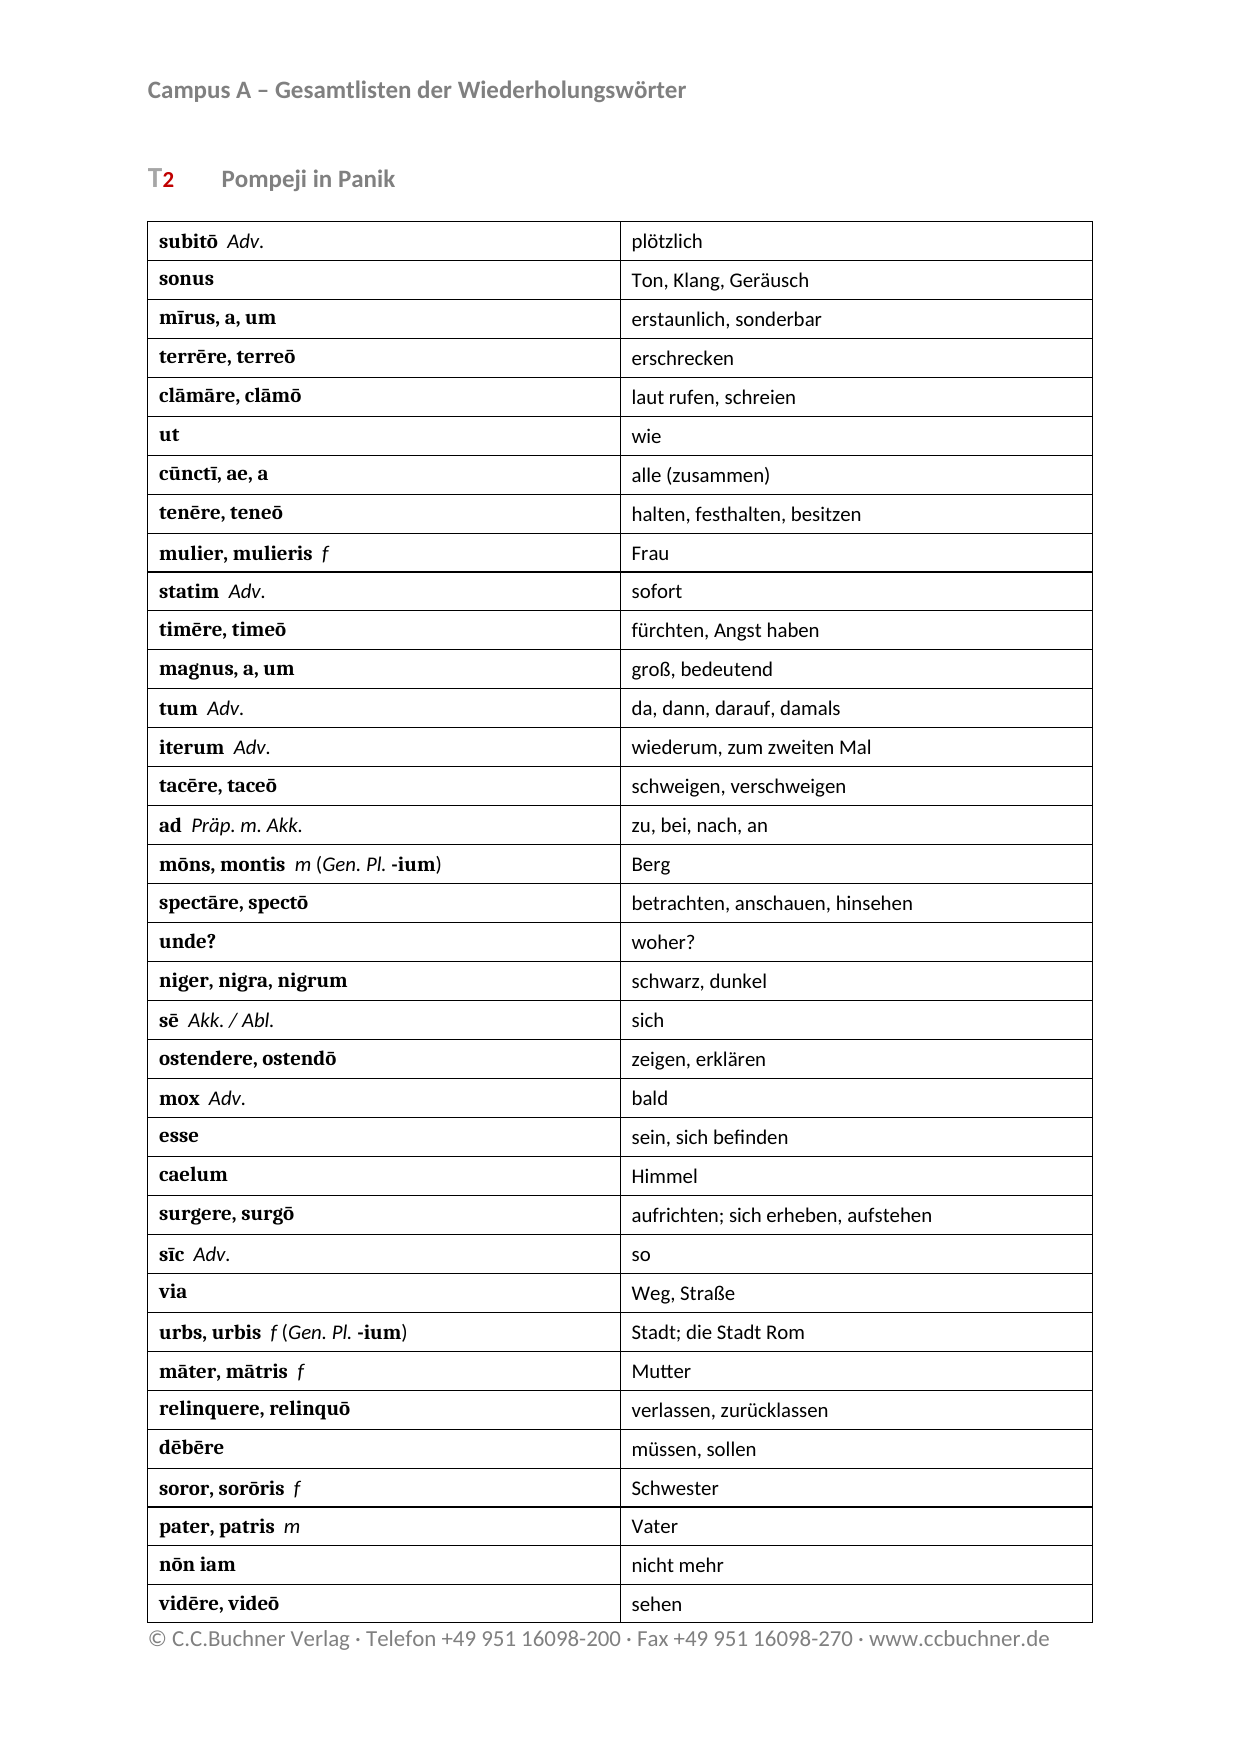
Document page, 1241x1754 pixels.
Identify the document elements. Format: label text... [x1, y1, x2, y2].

table_cell zeigen, erklären [621, 1040, 1092, 1078]
table_cell sē Akk. / Abl. [148, 1001, 620, 1039]
table_cell ut [148, 417, 620, 454]
table_cell mox Adv. [148, 1079, 620, 1117]
table_cell Vater [621, 1508, 1092, 1545]
table_cell fürchten, Angst haben [621, 611, 1092, 649]
table_cell mōns, montis m (Gen. Pl. -ium) [148, 845, 620, 883]
table_cell urbs, urbis f (Gen. Pl. -ium) [148, 1313, 620, 1351]
table_cell wie [621, 417, 1092, 454]
table_cell magnus, a, um [148, 650, 620, 688]
table_cell sīc Adv. [148, 1235, 620, 1273]
table_cell pater, patris m [148, 1508, 620, 1545]
table_cell dēbēre [148, 1430, 620, 1467]
table_cell mīrus, a, um [148, 300, 620, 338]
table_cell tacēre, taceō [148, 767, 620, 805]
table_cell sehen [621, 1585, 1092, 1622]
table_cell Mutter [621, 1352, 1092, 1389]
table_cell Stadt; die Stadt Rom [621, 1313, 1092, 1351]
table_cell Berg [621, 845, 1092, 883]
table_cell müssen, sollen [621, 1430, 1092, 1467]
table_cell cūnctī, ae, a [148, 456, 620, 493]
table_cell da, dann, darauf, damals [621, 689, 1092, 727]
table_cell zu, bei, nach, an [621, 806, 1092, 844]
table_cell betrachten, anschauen, hinsehen [621, 884, 1092, 922]
table_cell surgere, surgō [148, 1196, 620, 1234]
table_cell wiederum, zum zweiten Mal [621, 728, 1092, 766]
table_cell halten, festhalten, besitzen [621, 495, 1092, 532]
table_cell niger, nigra, nigrum [148, 962, 620, 1000]
table_cell ostendere, ostendō [148, 1040, 620, 1078]
table_cell alle (zusammen) [621, 456, 1092, 493]
table_cell Frau [621, 534, 1092, 571]
table_cell verlassen, zurücklassen [621, 1391, 1092, 1428]
table_cell sofort [621, 573, 1092, 610]
table_cell nicht mehr [621, 1546, 1092, 1584]
table_cell laut rufen, schreien [621, 378, 1092, 416]
table_cell groß, bedeutend [621, 650, 1092, 688]
table_cell vidēre, videō [148, 1585, 620, 1622]
table_cell sein, sich befinden [621, 1118, 1092, 1156]
table_cell schweigen, verschweigen [621, 767, 1092, 805]
table_header subitō Adv. [148, 222, 620, 260]
table_cell statim Adv. [148, 573, 620, 610]
table_cell spectāre, spectō [148, 884, 620, 922]
table_cell timēre, timeō [148, 611, 620, 649]
table_cell erschrecken [621, 339, 1092, 377]
table_cell tum Adv. [148, 689, 620, 727]
table_cell mulier, mulieris f [148, 534, 620, 571]
table_cell tenēre, teneō [148, 495, 620, 532]
table_cell caelum [148, 1157, 620, 1195]
table_cell soror, sorōris f [148, 1469, 620, 1506]
table_cell Schwester [621, 1469, 1092, 1506]
table_cell via [148, 1274, 620, 1312]
table_cell relinquere, relinquō [148, 1391, 620, 1428]
table_cell sonus [148, 261, 620, 299]
table_cell aufrichten; sich erheben, aufstehen [621, 1196, 1092, 1234]
table_cell unde? [148, 923, 620, 961]
table_cell ad Präp. m. Akk. [148, 806, 620, 844]
table_cell bald [621, 1079, 1092, 1117]
table_cell esse [148, 1118, 620, 1156]
table_cell clāmāre, clāmō [148, 378, 620, 416]
table_cell schwarz, dunkel [621, 962, 1092, 1000]
table_cell erstaunlich, sonderbar [621, 300, 1092, 338]
table_cell sich [621, 1001, 1092, 1039]
table_header plötzlich [621, 222, 1092, 260]
table_cell nōn iam [148, 1546, 620, 1584]
table_cell terrēre, terreō [148, 339, 620, 377]
table_cell Weg, Straße [621, 1274, 1092, 1312]
table_cell Ton, Klang, Geräusch [621, 261, 1092, 299]
table_cell woher? [621, 923, 1092, 961]
text T2 Pompeji in Panik [148, 118, 1092, 195]
table_cell māter, mātris f [148, 1352, 620, 1389]
table_cell iterum Adv. [148, 728, 620, 766]
table_cell Himmel [621, 1157, 1092, 1195]
table_cell so [621, 1235, 1092, 1273]
